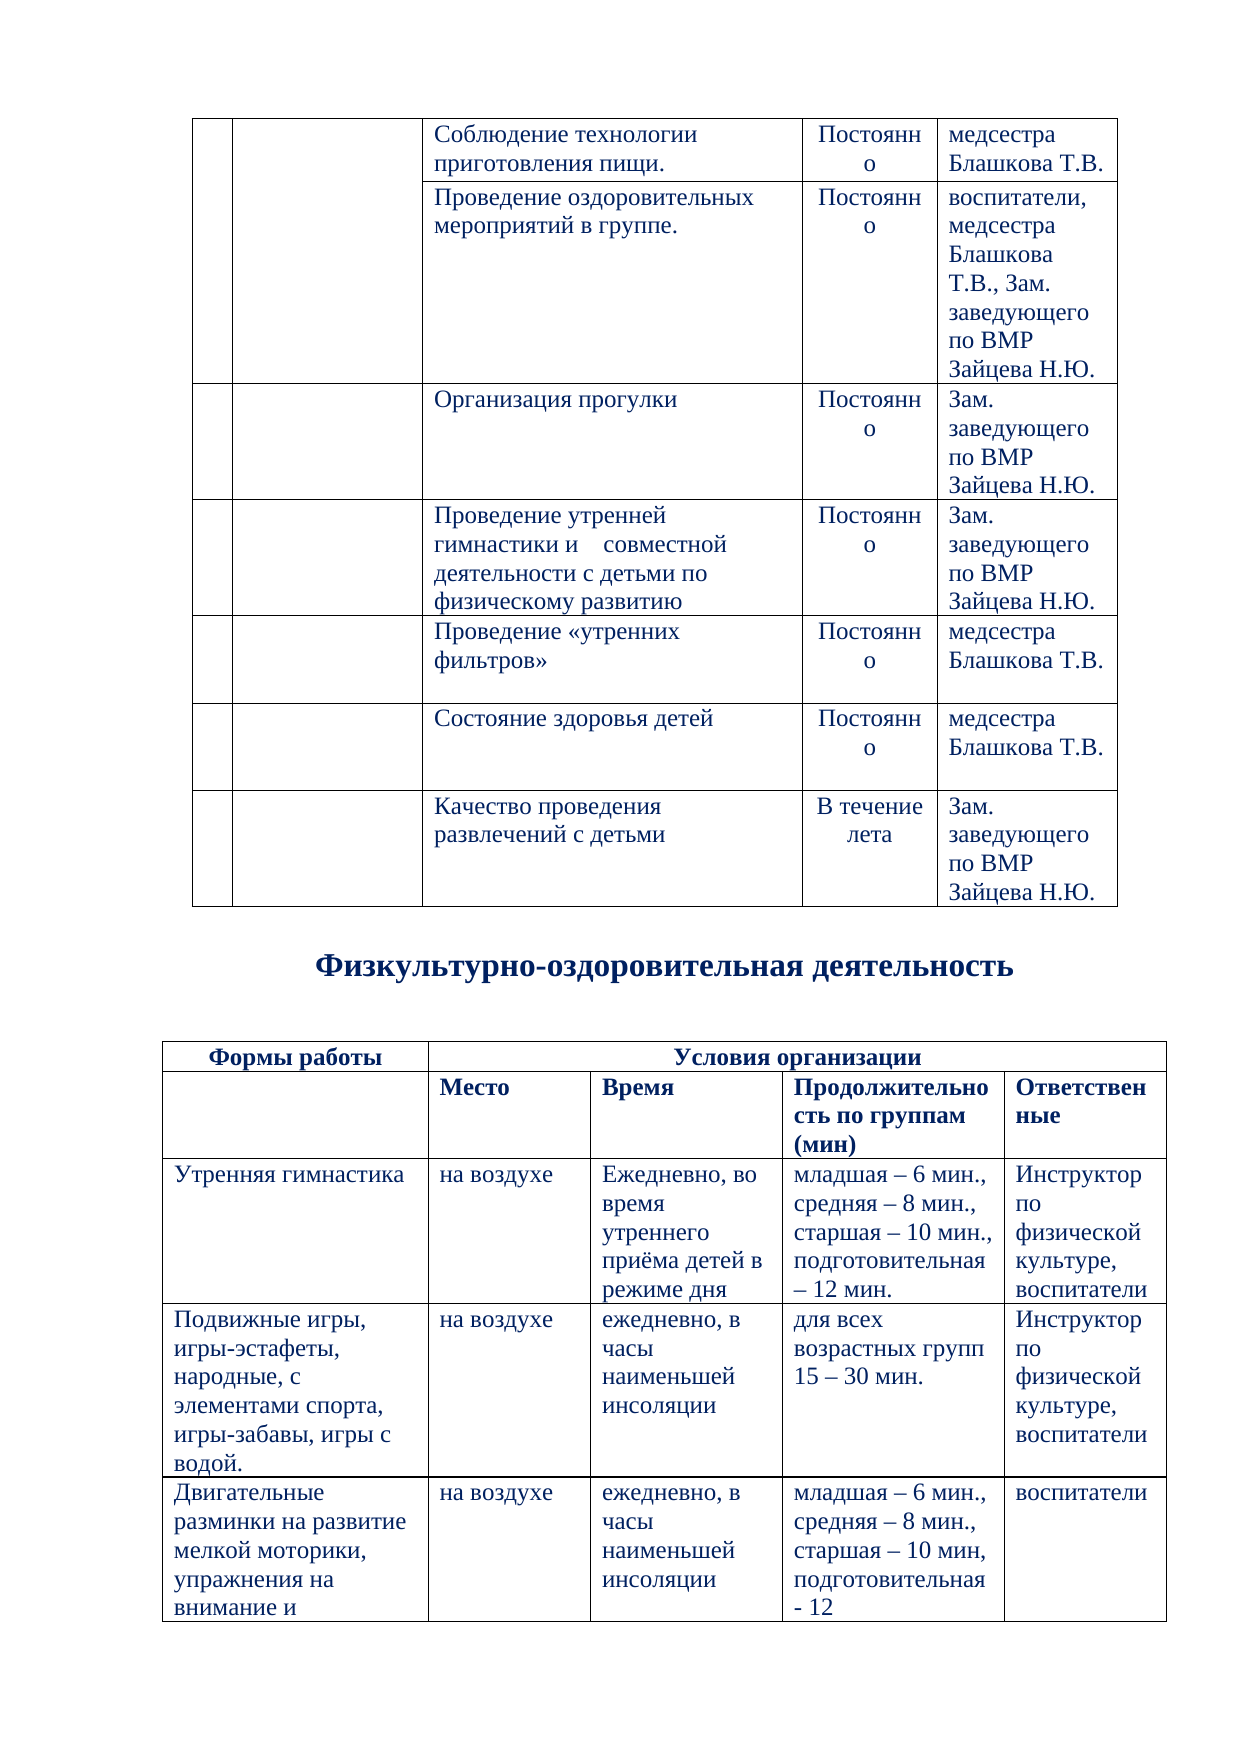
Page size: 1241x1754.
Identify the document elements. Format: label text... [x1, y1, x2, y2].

table_cell [233, 791, 422, 906]
table_cell Инструктор по физической культуре, воспитатели [1005, 1304, 1166, 1476]
table_cell Постоянно [803, 616, 937, 702]
table_cell [193, 791, 232, 906]
table_cell Соблюдение технологии приготовления пищи. [423, 119, 802, 181]
table_cell [193, 616, 232, 702]
table_cell воспитатели, медсестра Блашкова Т.В., Зам. заведующего по ВМР Зайцева Н.Ю. [938, 182, 1117, 383]
table_cell Постоянно [803, 119, 937, 181]
table_cell Место [429, 1072, 590, 1158]
table_cell [193, 384, 232, 499]
table_cell Инструктор по физической культуре, воспитатели [1005, 1159, 1166, 1303]
text Физкультурно-оздоровительная деятельность [177, 945, 1152, 983]
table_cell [783, 1478, 1004, 1621]
table_cell Постоянно [803, 384, 937, 499]
table_cell медсестра Блашкова Т.В. [938, 704, 1117, 790]
table_cell Состояние здоровья детей [423, 704, 802, 790]
table_cell Постоянно [803, 182, 937, 383]
table_cell [233, 704, 422, 790]
table_cell Проведение оздоровительных мероприятий в группе. [423, 182, 802, 383]
table_header Формы работы [163, 1042, 428, 1071]
table_cell Постоянно [803, 704, 937, 790]
table_cell Ежедневно, во время утреннего приёма детей в режиме дня [591, 1159, 782, 1303]
table_cell Продолжительность по группам (мин) [783, 1072, 1004, 1158]
table_cell для всех возрастных групп 15 – 30 мин. [783, 1304, 1004, 1476]
table_cell медсестра Блашкова Т.В. [938, 616, 1117, 702]
table_cell [193, 704, 232, 790]
table_cell Постоянно [803, 500, 937, 615]
table_cell Проведение «утренних фильтров» [423, 616, 802, 702]
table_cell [591, 1478, 782, 1621]
table_cell Зам. заведующего по ВМР Зайцева Н.Ю. [938, 500, 1117, 615]
table_cell Ответственные [1005, 1072, 1166, 1158]
table_cell [233, 500, 422, 615]
table_cell воспитатели [1005, 1478, 1166, 1621]
table_cell [163, 1072, 428, 1158]
table_cell В течение лета [803, 791, 937, 906]
table_header Условия организации [429, 1042, 1166, 1071]
table_cell Время [591, 1072, 782, 1158]
table_cell [233, 616, 422, 702]
table_cell Зам. заведующего по ВМР Зайцева Н.Ю. [938, 791, 1117, 906]
table_cell младшая – 6 мин., средняя – 8 мин., старшая – 10 мин., подготовительная – 12 мин. [783, 1159, 1004, 1303]
table_cell Зам. заведующего по ВМР Зайцева Н.Ю. [938, 384, 1117, 499]
table_cell на воздухе [429, 1159, 590, 1303]
table_cell Организация прогулки [423, 384, 802, 499]
table_cell Проведение утренней гимнастики и совместной деятельности с детьми по физическому развитию [423, 500, 802, 615]
table_cell на воздухе [429, 1478, 590, 1621]
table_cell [163, 1478, 428, 1621]
table_cell [233, 384, 422, 499]
table_cell медсестра Блашкова Т.В. [938, 119, 1117, 181]
table_cell Утренняя гимнастика [163, 1159, 428, 1303]
table_cell ежедневно, в часы наименьшей инсоляции [591, 1304, 782, 1476]
table_cell [193, 500, 232, 615]
table_cell Качество проведения развлечений с детьми [423, 791, 802, 906]
table_cell Подвижные игры, игры-эстафеты, народные, с элементами спорта, игры-забавы, игры с водой. [163, 1304, 428, 1476]
table_cell на воздухе [429, 1304, 590, 1476]
